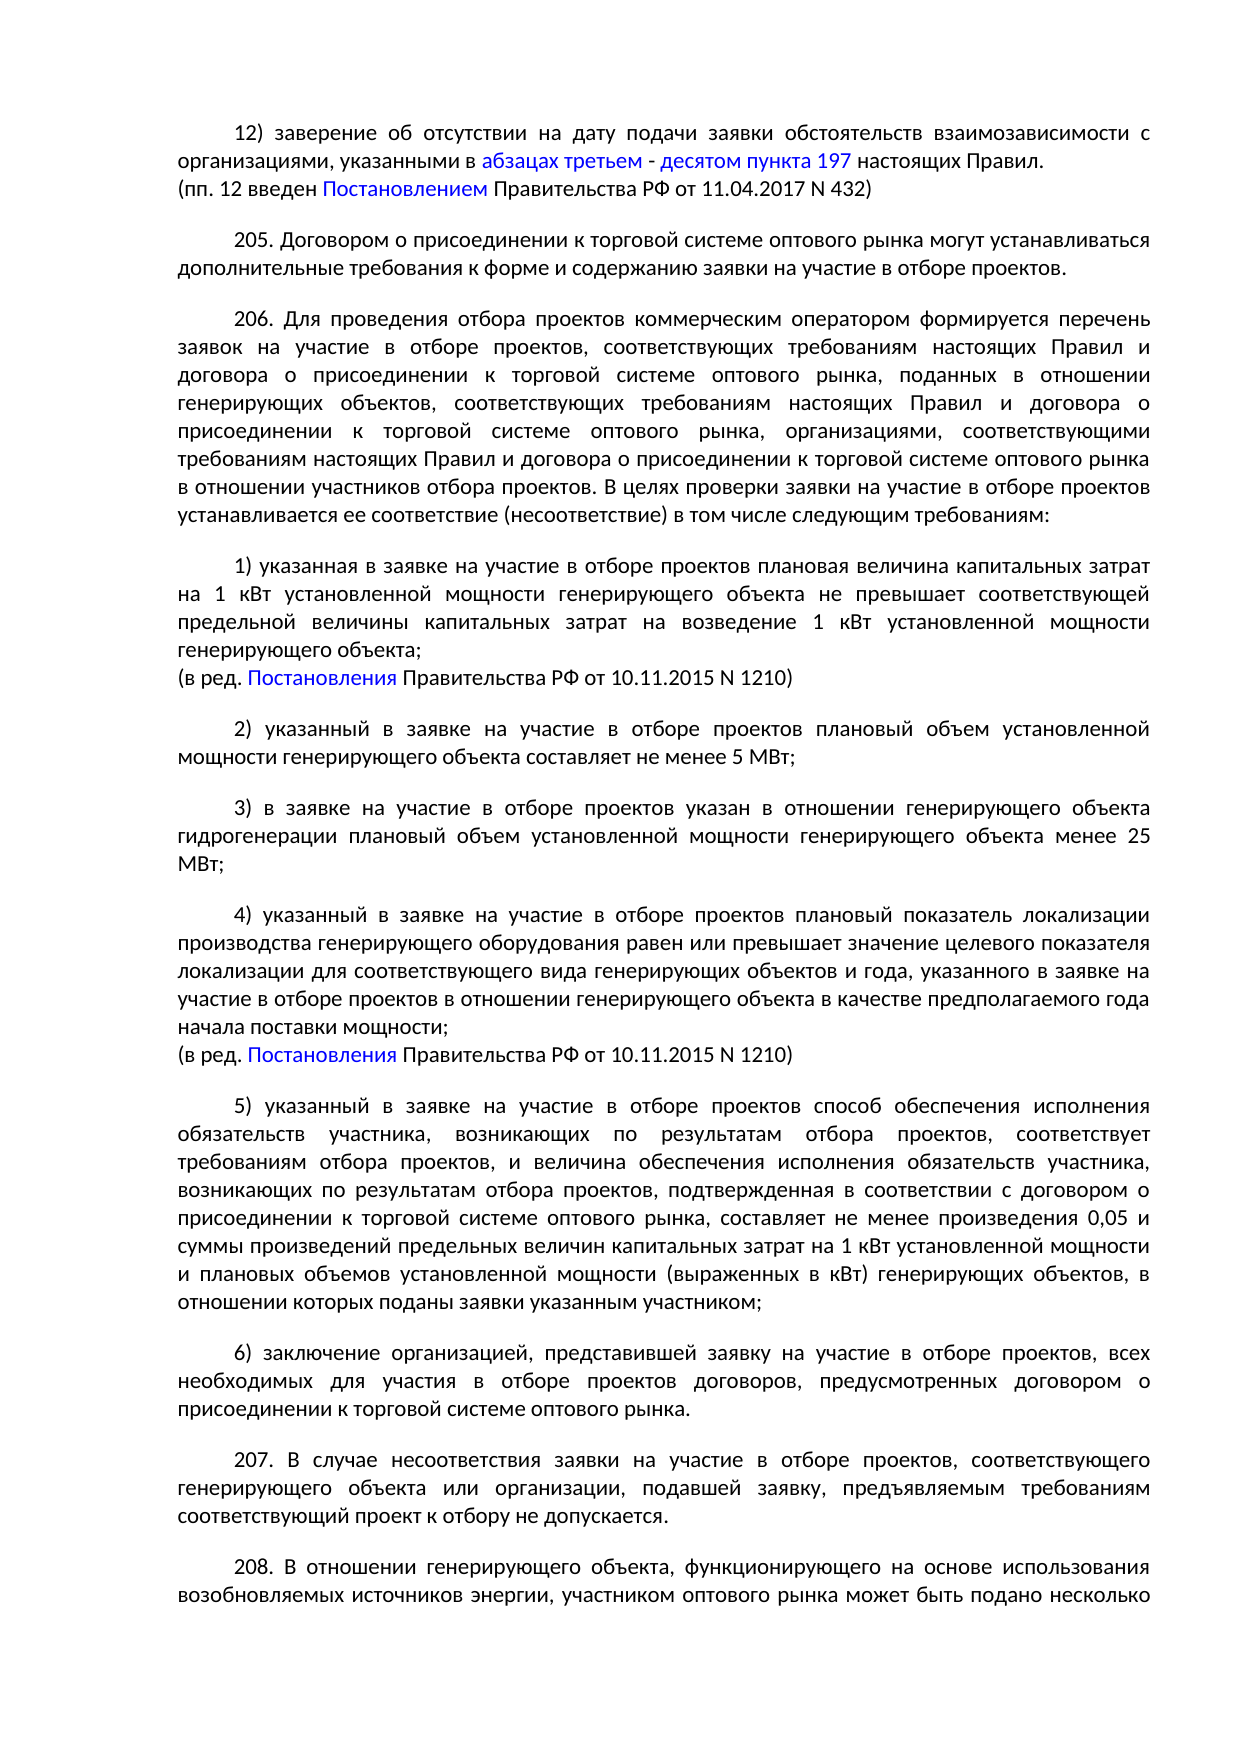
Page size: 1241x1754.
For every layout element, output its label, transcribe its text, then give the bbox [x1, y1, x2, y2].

text (пп. 12 введен Постановлением Правительства РФ от 11.04.2017 N 432) [177, 174, 1152, 202]
text 6) заключение организацией, представившей заявку на участие в отборе проектов, всех необходимых для участия в отборе проектов договоров, предусмотренных договором о присоединении к торговой системе оптового рынка. [177, 1338, 1152, 1422]
text (в ред. Постановления Правительства РФ от 10.11.2015 N 1210) [177, 1040, 1152, 1068]
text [177, 1552, 1152, 1608]
text 205. Договором о присоединении к торговой системе оптового рынка могут устанавливаться дополнительные требования к форме и содержанию заявки на участие в отборе проектов. [177, 225, 1152, 281]
text 4) указанный в заявке на участие в отборе проектов плановый показатель локализации производства генерирующего оборудования равен или превышает значение целевого показателя локализации для соответствующего вида генерирующих объектов и года, указанного в заявке на участие в отборе проектов в отношении генерирующего объекта в качестве предполагаемого года начала поставки мощности; [177, 900, 1152, 1040]
text 206. Для проведения отбора проектов коммерческим оператором формируется перечень заявок на участие в отборе проектов, соответствующих требованиям настоящих Правил и договора о присоединении к торговой системе оптового рынка, поданных в отношении генерирующих объектов, соответствующих требованиям настоящих Правил и договора о присоединении к торговой системе оптового рынка, организациями, соответствующими требованиям настоящих Правил и договора о присоединении к торговой системе оптового рынка в отношении участников отбора проектов. В целях проверки заявки на участие в отборе проектов устанавливается ее соответствие (несоответствие) в том числе следующим требованиям: [177, 304, 1152, 528]
text 5) указанный в заявке на участие в отборе проектов способ обеспечения исполнения обязательств участника, возникающих по результатам отбора проектов, соответствует требованиям отбора проектов, и величина обеспечения исполнения обязательств участника, возникающих по результатам отбора проектов, подтвержденная в соответствии с договором о присоединении к торговой системе оптового рынка, составляет не менее произведения 0,05 и суммы произведений предельных величин капитальных затрат на 1 кВт установленной мощности и плановых объемов установленной мощности (выраженных в кВт) генерирующих объектов, в отношении которых поданы заявки указанным участником; [177, 1091, 1152, 1315]
text (в ред. Постановления Правительства РФ от 10.11.2015 N 1210) [177, 663, 1152, 691]
text 2) указанный в заявке на участие в отборе проектов плановый объем установленной мощности генерирующего объекта составляет не менее 5 МВт; [177, 714, 1152, 770]
text 3) в заявке на участие в отборе проектов указан в отношении генерирующего объекта гидрогенерации плановый объем установленной мощности генерирующего объекта менее 25 МВт; [177, 793, 1152, 877]
text 1) указанная в заявке на участие в отборе проектов плановая величина капитальных затрат на 1 кВт установленной мощности генерирующего объекта не превышает соответствующей предельной величины капитальных затрат на возведение 1 кВт установленной мощности генерирующего объекта; [177, 551, 1152, 663]
text 12) заверение об отсутствии на дату подачи заявки обстоятельств взаимозависимости с организациями, указанными в абзацах третьем - десятом пункта 197 настоящих Правил. [177, 118, 1152, 174]
text 207. В случае несоответствия заявки на участие в отборе проектов, соответствующего генерирующего объекта или организации, подавшей заявку, предъявляемым требованиям соответствующий проект к отбору не допускается. [177, 1445, 1152, 1529]
